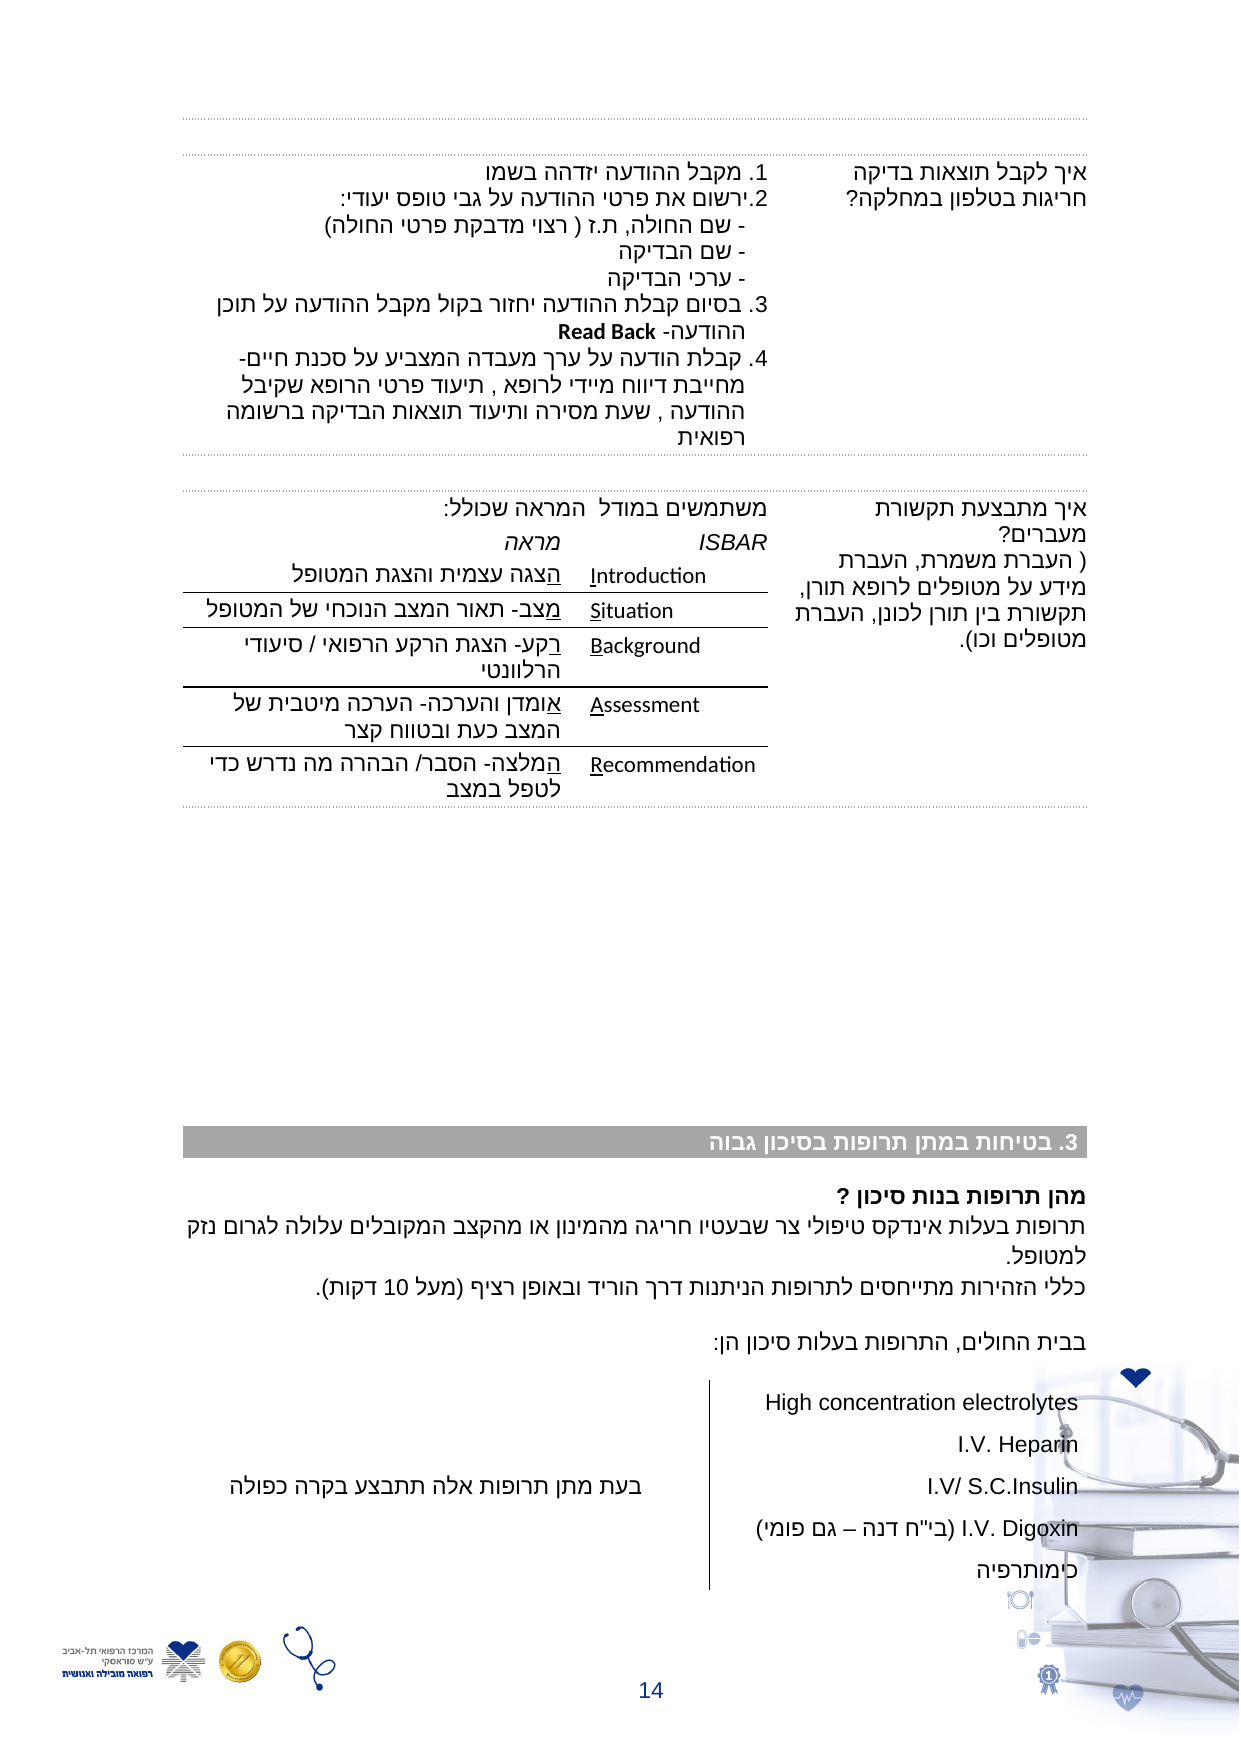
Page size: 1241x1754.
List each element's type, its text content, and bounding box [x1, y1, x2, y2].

table_cell I.V. Heparin [710, 1421, 1079, 1463]
table_cell איך לקבל תוצאות בדיקה חריגות בטלפון במחלקה? [768, 154, 1087, 453]
table_cell מראה [183, 524, 561, 558]
table_cell איך מתבצעת תקשורת מעברים? ( העברת משמרת, העברת מידע על מטופלים לרופא תורן, תקשורת בין תורן לכונן, העברת מטופלים וכו). [768, 490, 1087, 806]
table_cell Background [561, 628, 768, 686]
table_cell [768, 118, 1087, 154]
text מהן תרופות בנות סיכון ? [177, 1183, 1087, 1209]
table_cell כימותרפיה [710, 1548, 1079, 1590]
table_header High concentration electrolytes [710, 1380, 1079, 1421]
table_cell (בי"ח דנה – גם פומי) I.V. Digoxin [710, 1505, 1079, 1547]
table_cell Assessment [561, 688, 768, 746]
table_cell המלצה- הסבר/ הבהרה מה נדרש כדי לטפל במצב [183, 747, 561, 806]
table_cell ISBAR [561, 524, 768, 558]
table_cell [183, 118, 768, 154]
table_cell [193, 1590, 709, 1650]
text בבית החולים, התרופות בעלות סיכון הן: [177, 1329, 1087, 1355]
table_cell [709, 1590, 1079, 1650]
table_cell Introduction [561, 558, 768, 592]
picture [0, 1222, 1239, 1754]
text כללי הזהירות מתייחסים לתרופות הניתנות דרך הוריד ובאופן רציף (מעל 10 דקות). [177, 1273, 1087, 1300]
table_header 3. בטיחות במתן תרופות בסיכון גבוה [183, 1126, 1087, 1158]
table_cell [183, 454, 768, 489]
table_cell 1. מקבל ההודעה יזדהה בשמו 2.ירשום את פרטי ההודעה על גבי טופס יעודי: - שם החולה, ת.ז ( רצוי מדבקת פרטי החולה) - שם הבדיקה - ערכי הבדיקה 3. בסיום קבלת ההודעה יחזור בקול מקבל ההודעה על תוכן ההודעה- Read Back 4. קבלת הודעה על ערך מעבדה המצביע על סכנת חיים- מחייבת דיווח מיידי לרופא , תיעוד פרטי הרופא שקיבל ההודעה , שעת מסירה ותיעוד תוצאות הבדיקה ברשומה רפואית [183, 154, 768, 453]
table_cell משתמשים במודל המראה שכולל: [183, 490, 768, 524]
table_cell מצב- תאור המצב הנוכחי של המטופל [183, 593, 561, 627]
table_cell הצגה עצמית והצגת המטופל [183, 558, 561, 592]
table_cell [768, 454, 1087, 489]
table_cell אומדן והערכה- הערכה מיטבית של המצב כעת ובטווח קצר [183, 688, 561, 746]
table_header בעת מתן תרופות אלה תתבצע בקרה כפולה [193, 1380, 709, 1590]
table_cell Situation [561, 593, 768, 627]
table_cell Recommendation [561, 747, 768, 806]
table_cell I.V/ S.C.Insulin [710, 1463, 1079, 1505]
text תרופות בעלות אינדקס טיפולי צר שבעטיו חריגה מהמינון או מהקצב המקובלים עלולה לגרום נזק למטופל. [177, 1213, 1087, 1270]
table_cell רקע- הצגת הרקע הרפואי / סיעודי הרלוונטי [183, 628, 561, 686]
